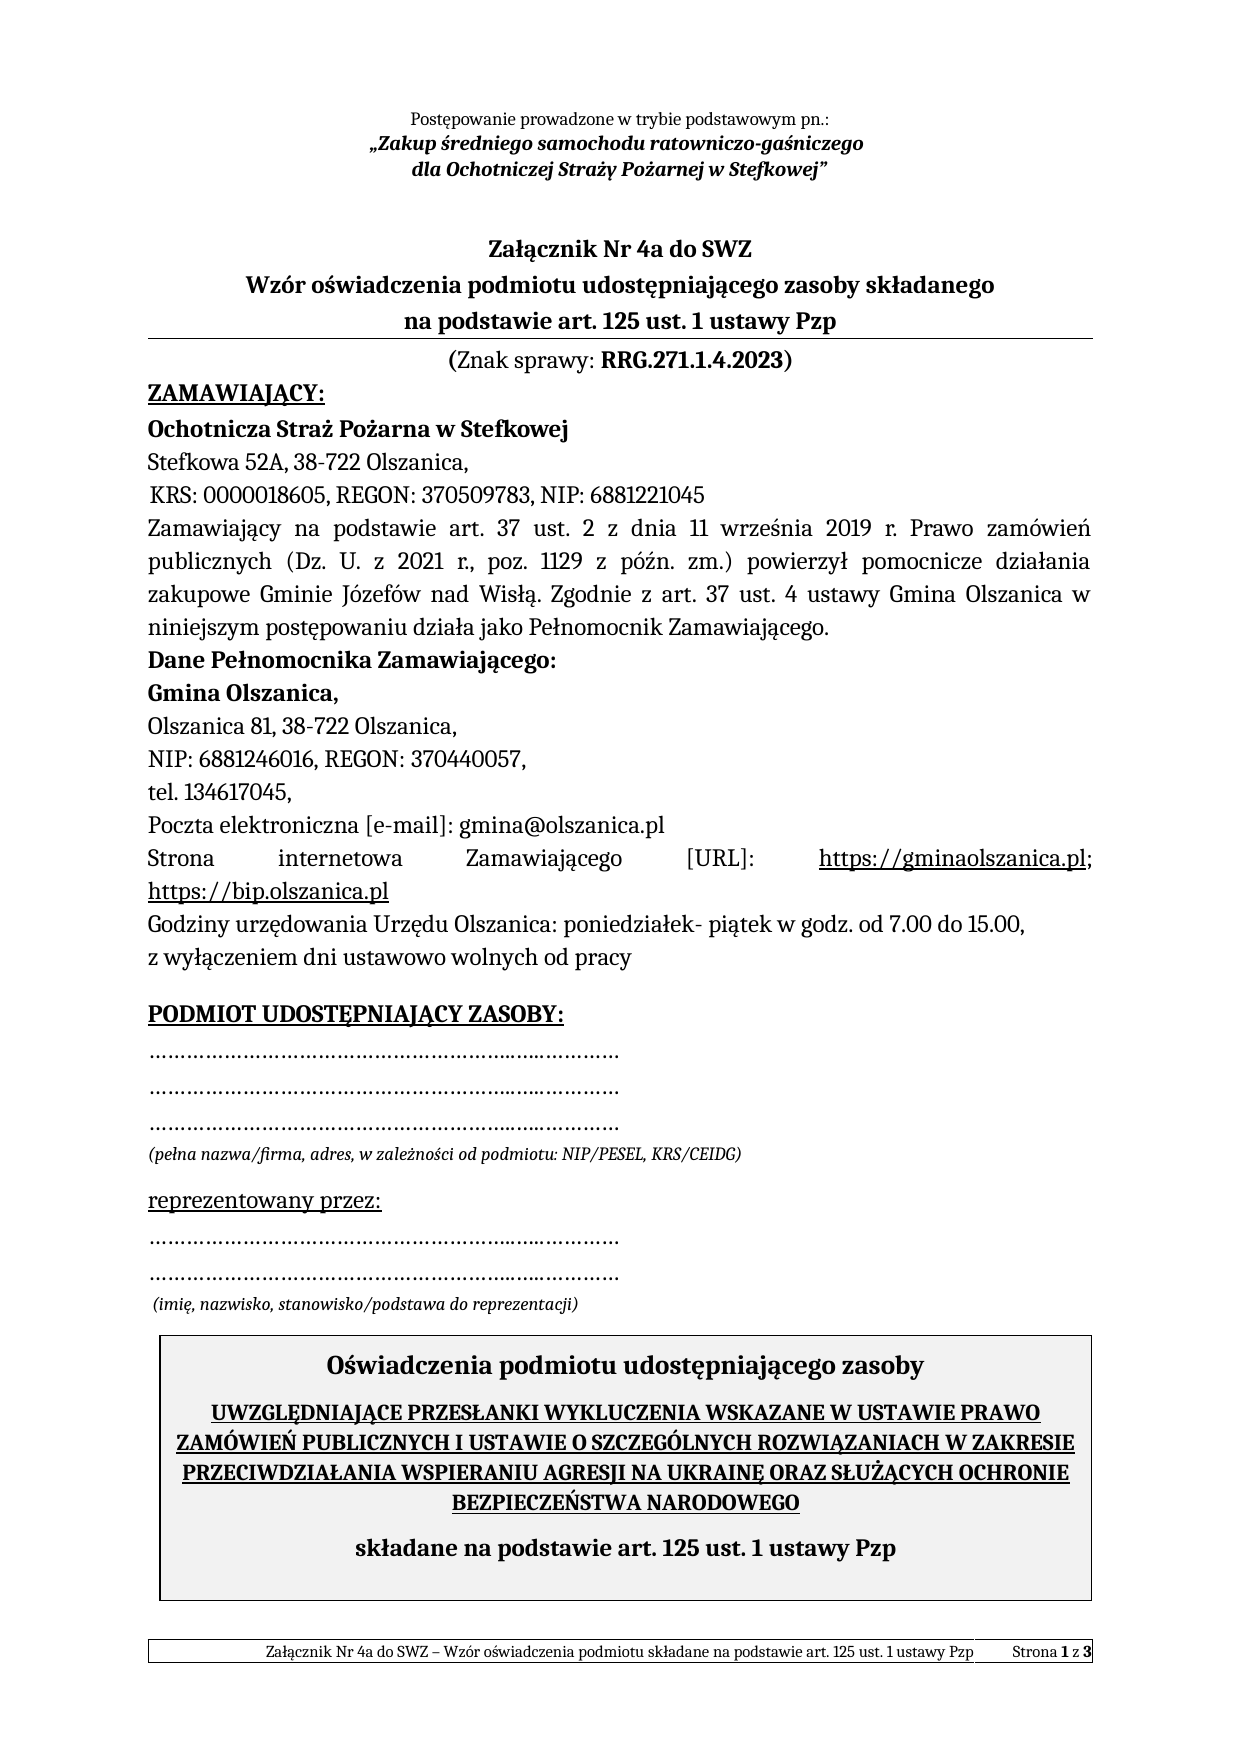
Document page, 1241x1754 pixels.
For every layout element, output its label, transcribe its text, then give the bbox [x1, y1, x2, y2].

text Gmina Olszanica, [148, 679, 1093, 708]
text z wyłączeniem dni ustawowo wolnych od pracy [148, 943, 1093, 972]
text Dane Pełnomocnika Zamawiającego: [148, 646, 1093, 675]
text Ochotnicza Straż Pożarna w Stefkowej [148, 415, 1093, 444]
text Poczta elektroniczna [e-mail]: gmina@olszanica.pl [148, 811, 1093, 840]
text …………………………………………………..…..………… [148, 1108, 1093, 1137]
text Zamawiający na podstawie art. 37 ust. 2 z dnia 11 września 2019 r. Prawo zamówień publicznych (Dz. U. z 2021 r., poz. 1129 z późn. zm.) powierzył pomocnicze działania zakupowe Gminie Józefów nad Wisłą. Zgodnie z art. 37 ust. 4 ustawy Gmina Olszanica w niniejszym postępowaniu działa jako Pełnomocnik Zamawiającego. [148, 514, 1093, 642]
text tel. 134617045, [148, 778, 1093, 807]
text Wzór oświadczenia podmiotu udostępniającego zasoby składanego na podstawie art. 125 ust. 1 ustawy Pzp [148, 271, 1093, 338]
table_header Oświadczenia podmiotu udostępniającego zasoby UWZGLĘDNIAJĄCE PRZESŁANKI WYKLUCZENIA WSKAZANE W USTAWIE PRAWO ZAMÓWIEŃ PUBLICZNYCH I USTAWIE o szczególnych rozwiązaniach w zakresie przeciwdziałania wspieraniu agresji na Ukrainę oraz służących ochronie bezpieczeństwa narodowego składane na podstawie art. 125 ust. 1 ustawy Pzp [161, 1336, 1091, 1600]
text …………………………………………………..…..………… [148, 1036, 1093, 1065]
text …………………………………………………..…..………… [148, 1258, 1093, 1286]
text KRS: 0000018605, REGON: 370509783, NIP: 6881221045 [133, 481, 1093, 510]
text …………………………………………………..…..………… [148, 1072, 1093, 1101]
text (pełna nazwa/firma, adres, w zależności od podmiotu: NIP/PESEL, KRS/CEIDG) [148, 1144, 1093, 1166]
text …………………………………………………..…..………… [148, 1222, 1093, 1250]
text PODMIOT UDOSTĘPNIAJĄCY ZASOBY: [148, 1000, 1093, 1029]
text Stefkowa 52A, 38-722 Olszanica, [148, 448, 1093, 477]
text NIP: 6881246016, REGON: 370440057, [148, 745, 1093, 774]
text Olszanica 81, 38-722 Olszanica, [148, 712, 1093, 741]
text ZAMAWIAJĄCY: [148, 379, 1093, 408]
text Strona internetowa Zamawiającego [URL]: https://gminaolszanica.pl; https://bip.olszanica.pl [148, 844, 1093, 906]
text Godziny urzędowania Urzędu Olszanica: poniedziałek- piątek w godz. od 7.00 do 15.00, [148, 910, 1093, 939]
text Załącznik Nr 4a do SWZ [148, 235, 1093, 264]
text reprezentowany przez: [148, 1186, 1093, 1214]
text (Znak sprawy: RRG.271.1.4.2023) [148, 346, 1093, 375]
text (imię, nazwisko, stanowisko/podstawa do reprezentacji) [148, 1293, 1093, 1315]
